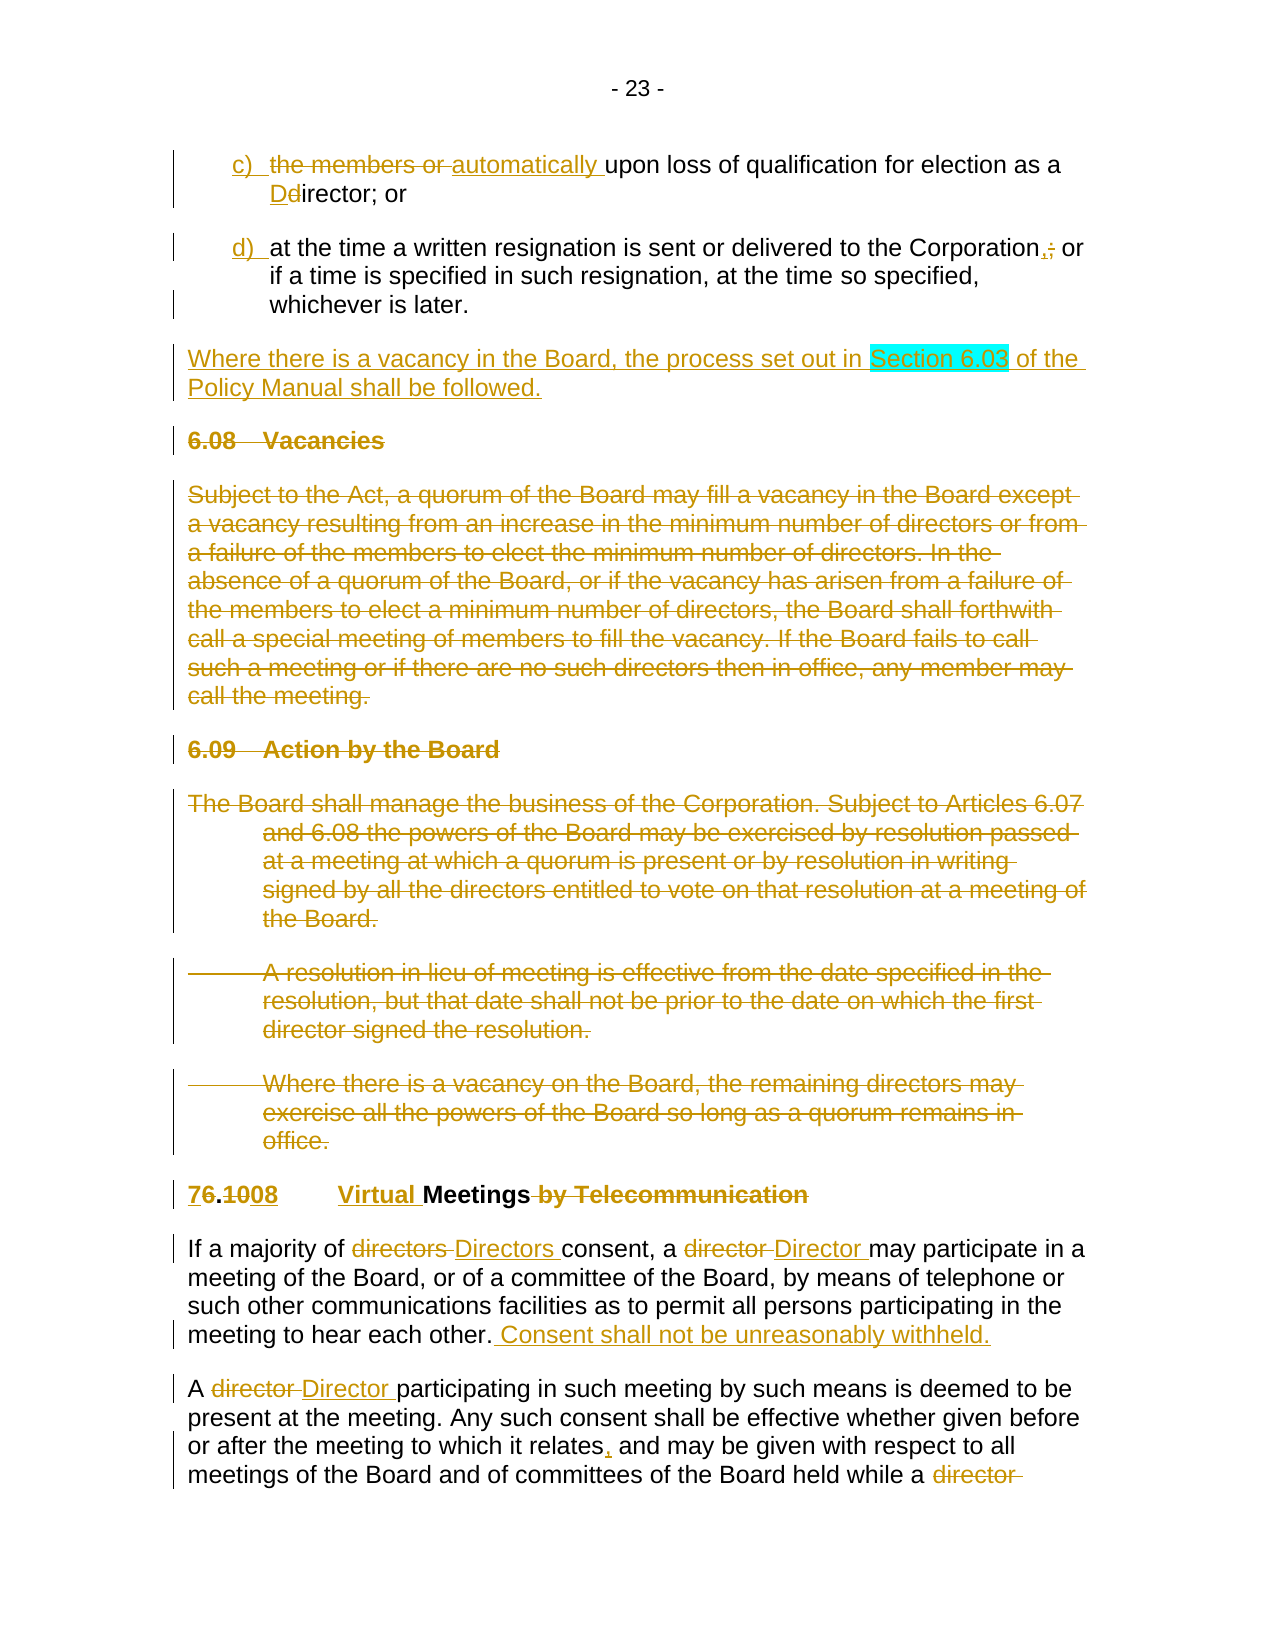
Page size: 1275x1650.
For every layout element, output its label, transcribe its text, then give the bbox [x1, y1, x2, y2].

list at the time a written resignation is sent or delivered to the Corporation or if a time is specified in such resignation, at the time so specified, whichever is later. [232, 232, 1087, 319]
text If a majority of consent, a may participate in a meeting of the Board, or of a committee of the Board, by means of telephone or such other communications facilities as to permit all persons participating in the meeting to hear each other. [187, 1234, 1087, 1349]
subtitle . Meetings [187, 1180, 1087, 1209]
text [187, 1374, 1087, 1489]
list upon loss of qualification for election as a irector; or [232, 150, 1087, 207]
